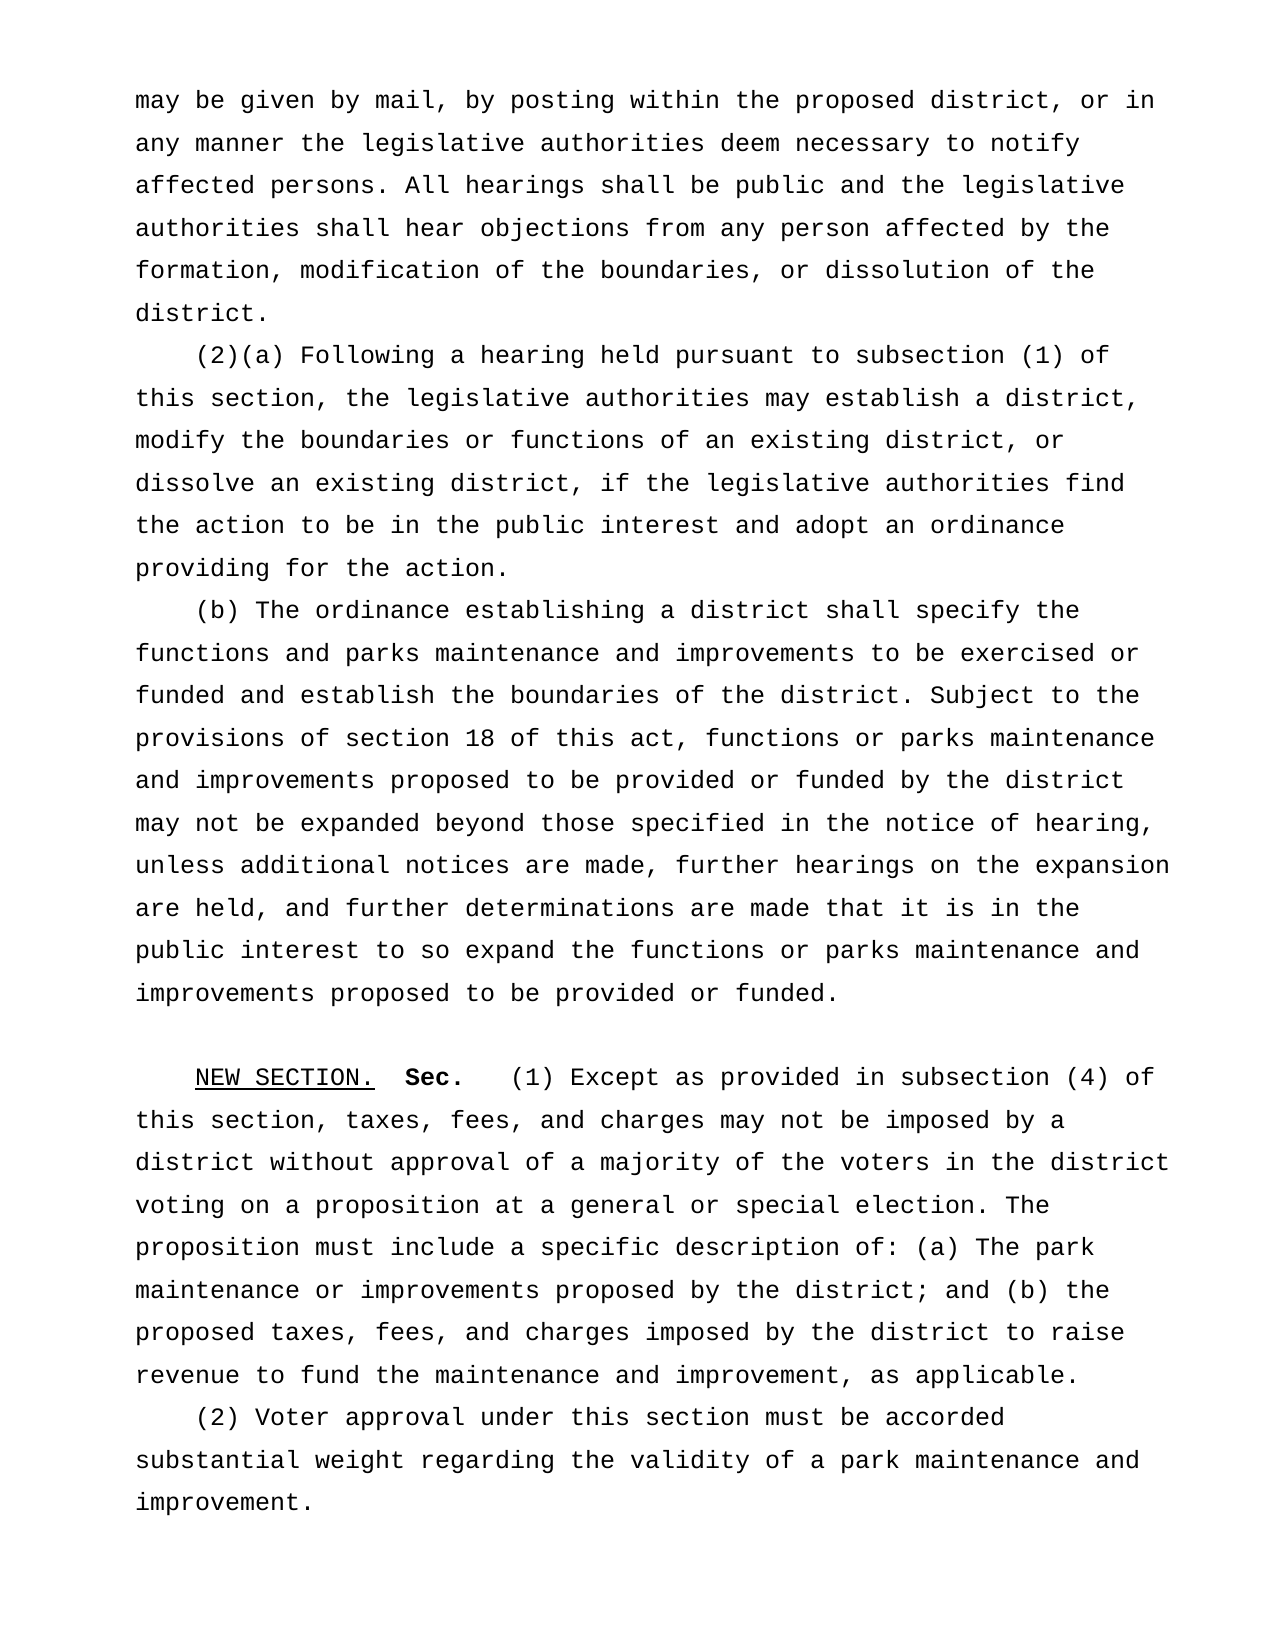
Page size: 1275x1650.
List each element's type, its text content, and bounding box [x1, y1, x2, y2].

text (2)(a) Following a hearing held pursuant to subsection (1) of this section, the legislative authorities may establish a district, modify the boundaries or functions of an existing district, or dissolve an existing district, if the legislative authorities find the action to be in the public interest and adopt an ordinance providing for the action. [135, 330, 1170, 585]
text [135, 75, 1170, 330]
text (b) The ordinance establishing a district shall specify the functions and parks maintenance and improvements to be exercised or funded and establish the boundaries of the district. Subject to the provisions of section 18 of this act, functions or parks maintenance and improvements proposed to be provided or funded by the district may not be expanded beyond those specified in the notice of hearing, unless additional notices are made, further hearings on the expansion are held, and further determinations are made that it is in the public interest to so expand the functions or parks maintenance and improvements proposed to be provided or funded. [135, 585, 1170, 1010]
text (2) Voter approval under this section must be accorded substantial weight regarding the validity of a park maintenance and improvement. [135, 1392, 1170, 1519]
text NEW SECTION. Sec. (1) Except as provided in subsection (4) of this section, taxes, fees, and charges may not be imposed by a district without approval of a majority of the voters in the district voting on a proposition at a general or special election. The proposition must include a specific description of: (a) The park maintenance or improvements proposed by the district; and (b) the proposed taxes, fees, and charges imposed by the district to raise revenue to fund the maintenance and improvement, as applicable. [135, 1052, 1170, 1392]
